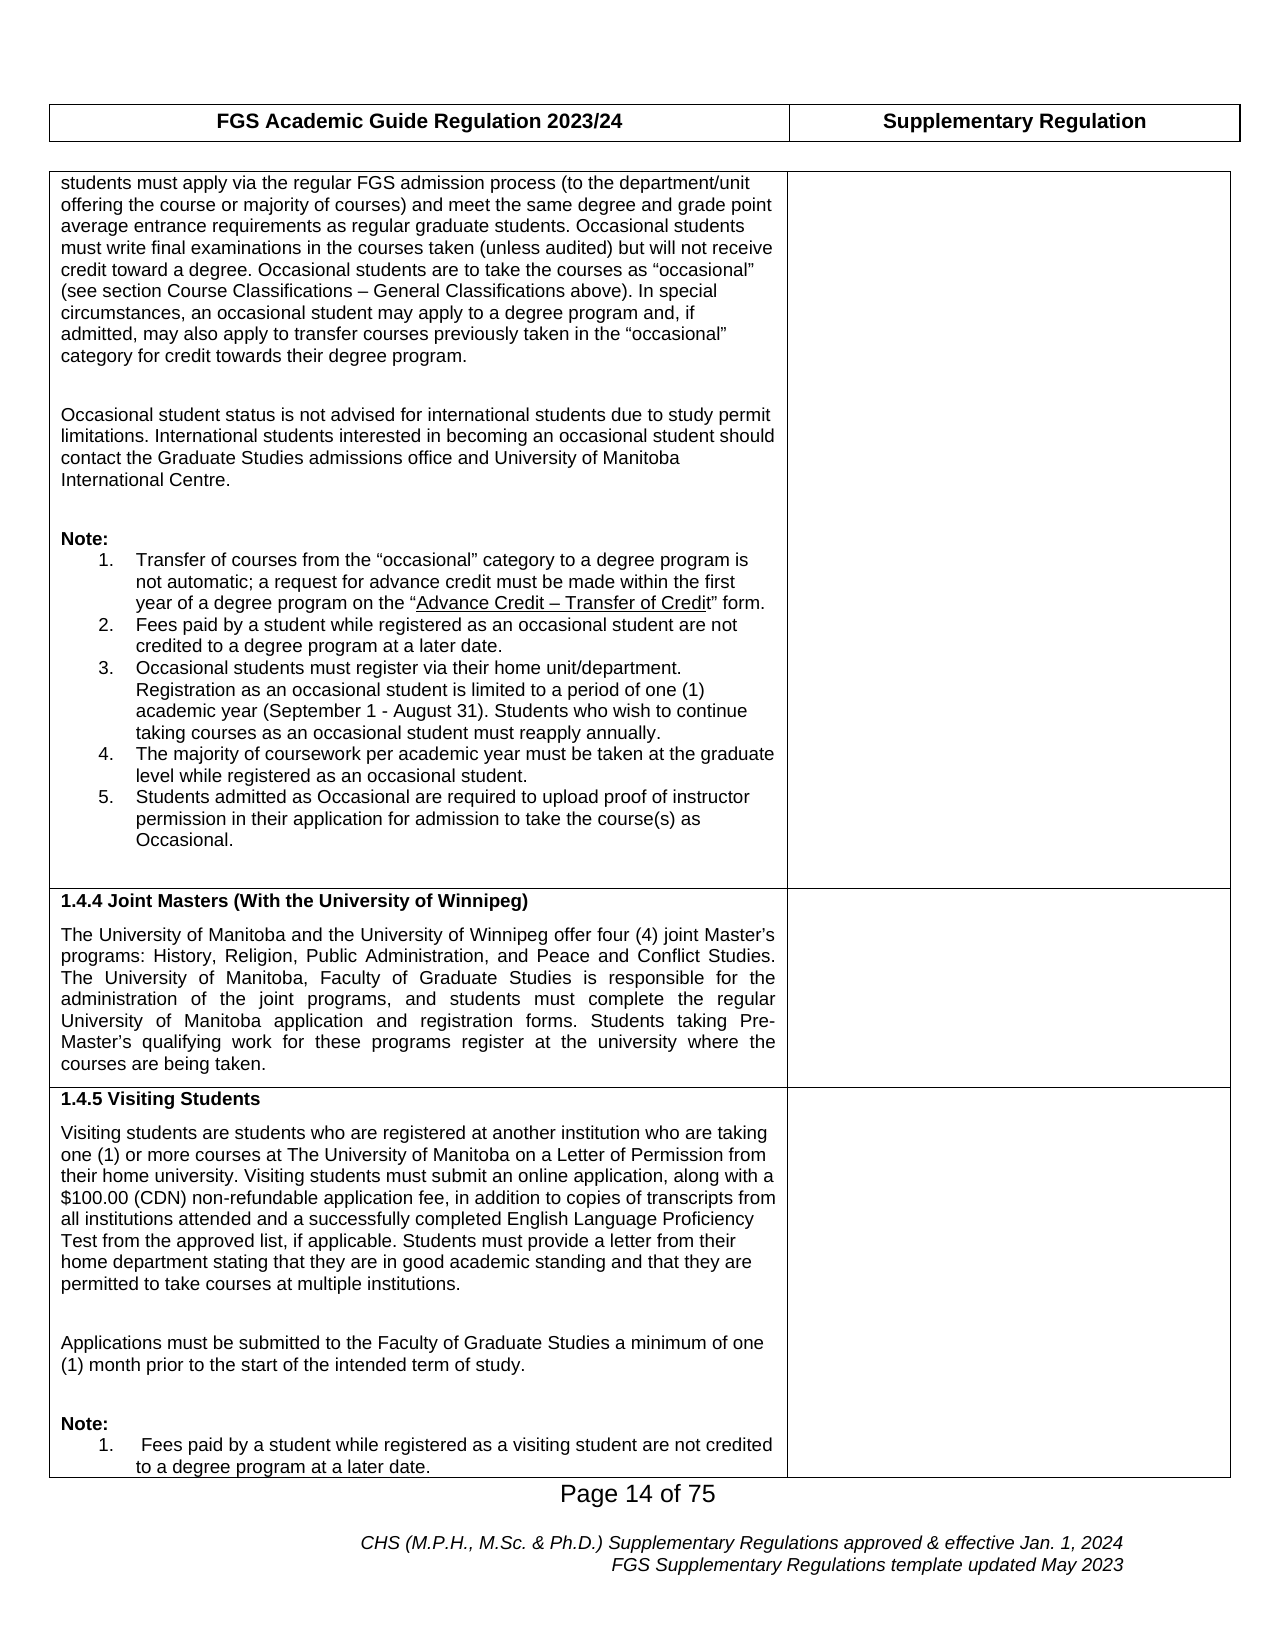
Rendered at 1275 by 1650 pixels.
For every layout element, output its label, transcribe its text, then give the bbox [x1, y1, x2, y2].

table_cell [50, 1088, 787, 1477]
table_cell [50, 172, 787, 888]
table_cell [788, 172, 1230, 888]
table_cell [788, 1088, 1230, 1477]
table_cell [788, 889, 1230, 1087]
table_cell 1.4.4 Joint Masters (With the University of Winnipeg) The University of Manitoba and the University of Winnipeg offer four (4) joint Master’s programs: History, Religion, Public Administration, and Peace and Conflict Studies. The University of Manitoba, Faculty of Graduate Studies is responsible for the administration of the joint programs, and students must complete the regular University of Manitoba application and registration forms. Students taking Pre-Master’s qualifying work for these programs register at the university where the courses are being taken. [50, 889, 787, 1087]
